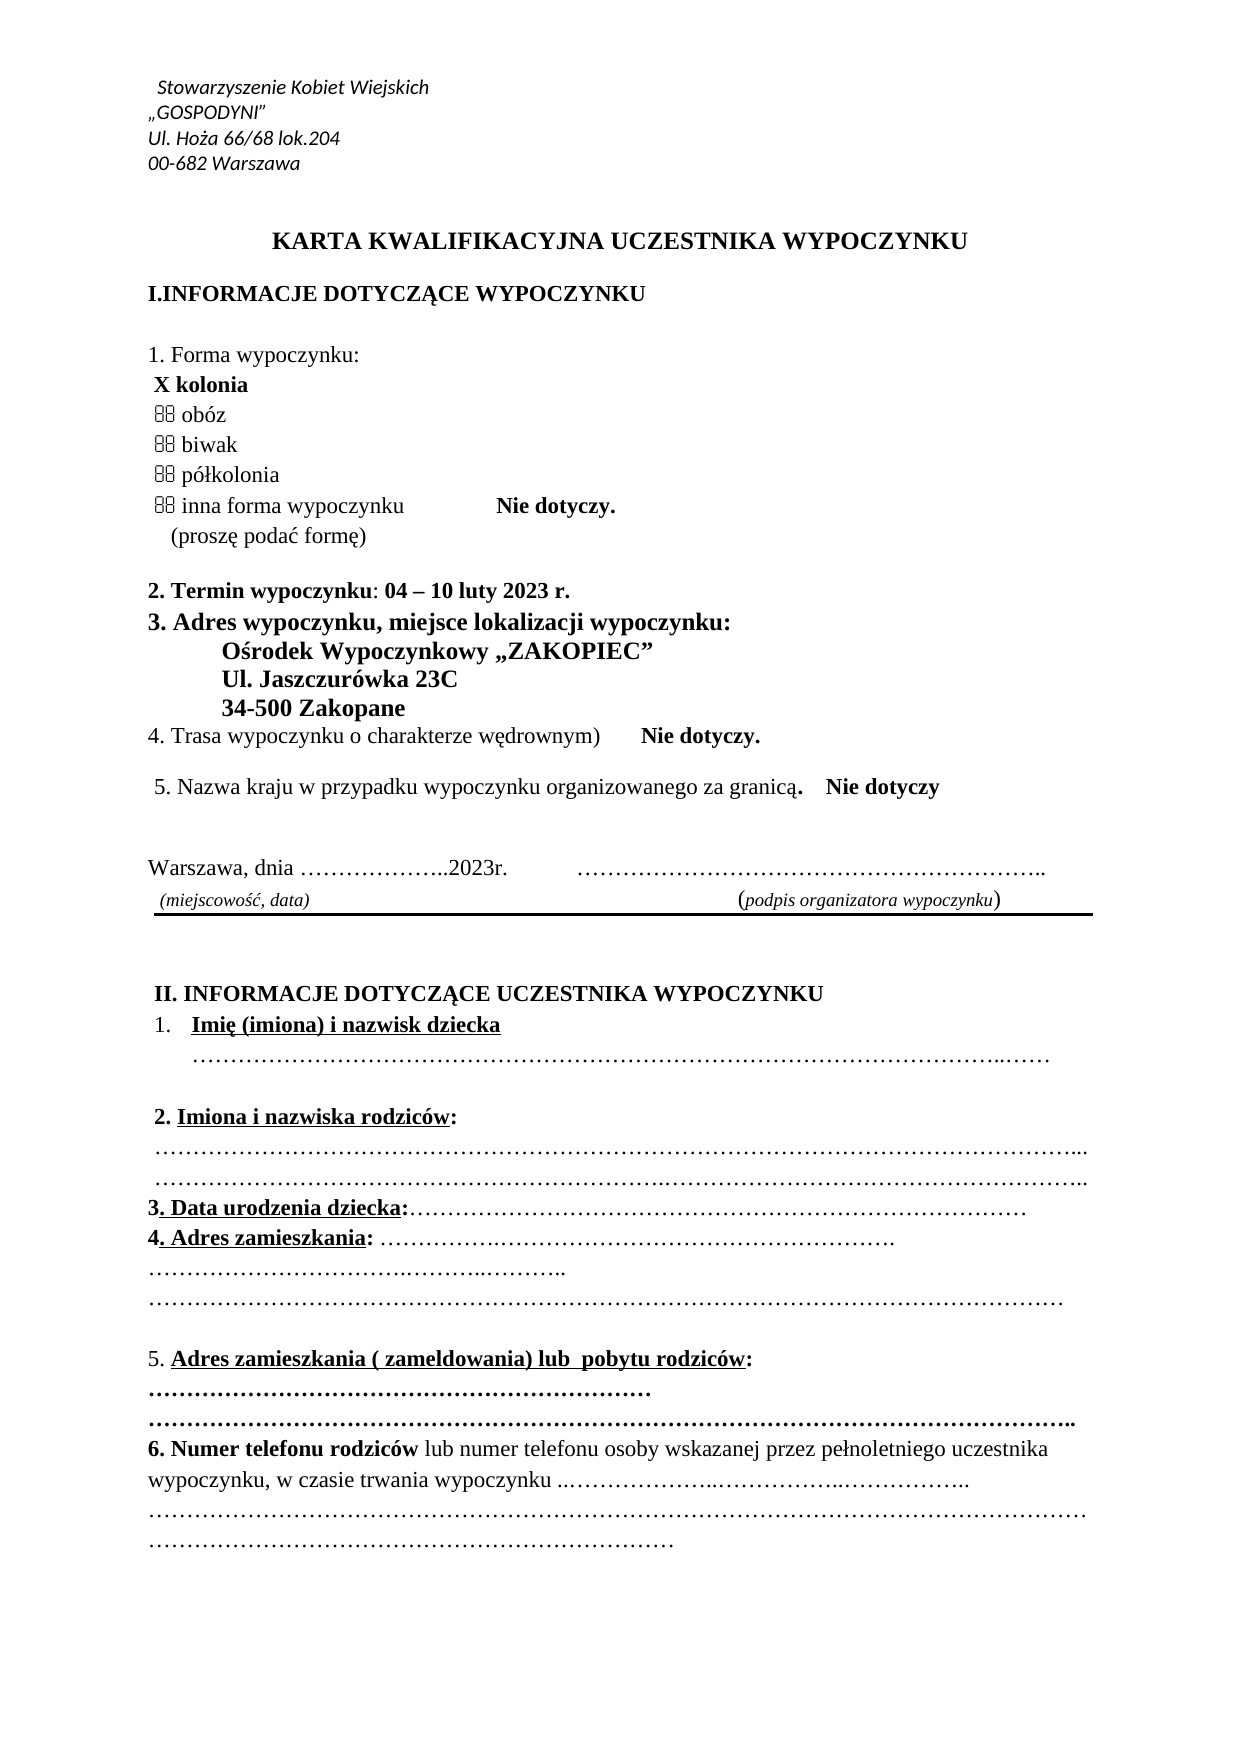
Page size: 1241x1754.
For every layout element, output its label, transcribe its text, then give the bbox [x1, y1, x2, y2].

text (proszę podać formę) [148, 522, 1093, 548]
text Ul. Jaszczurówka 23C [148, 664, 1093, 693]
text półkolonia [148, 461, 1093, 488]
text 2. Termin wypoczynku: 04 – 10 luty 2023 r. [148, 577, 1093, 603]
text 1. Forma wypoczynku: [148, 341, 1093, 367]
text 3. Data urodzenia dziecka:……………………………………………………………………… [148, 1194, 1093, 1220]
text 4. Adres zamieszkania: …………….…………………………………………….…………………………….………..……….. [148, 1224, 1093, 1281]
text obóz [148, 401, 1093, 427]
text ………………………………………………………… [148, 1375, 1093, 1401]
text 4. Trasa wypoczynku o charakterze wędrownym) Nie dotyczy. [148, 722, 1093, 748]
text ………………………………………………………………………………………………………… [148, 1284, 1093, 1311]
text ………………………………………………………………………………………………………….. 6. Numer telefonu rodziców lub numer telefonu osoby wskazanej przez pełnoletniego uczestnika wypoczynku, w czasie trwania wypoczynku ..………………..……………..……………..………………………………………………………………………………………………………………………………………………………………………… [148, 1405, 1093, 1552]
text 3. Adres wypoczynku, miejsce lokalizacji wypoczynku: [148, 607, 1093, 636]
text (miejscowość, data) (podpis organizatora wypoczynku) [154, 884, 1093, 913]
text X kolonia [148, 371, 1093, 397]
text Ośrodek Wypoczynkowy „ZAKOPIEC” [148, 636, 1093, 664]
text biwak [148, 431, 1093, 458]
text inna forma wypoczynku Nie dotyczy. [148, 492, 1093, 518]
text 5. Adres zamieszkania ( zameldowania) lub pobytu rodziców: [148, 1345, 1093, 1371]
text 2. Imiona i nazwiska rodziców: …………………………………………………………………………………………………………... ………………………………………………………….……………………………………………….. [154, 1103, 1093, 1190]
list Imię (imiona) i nazwisk dziecka ……………………………………………………………………………………………..…… [154, 1011, 1093, 1067]
text I.INFORMACJE DOTYCZĄCE WYPOCZYNKU [148, 280, 1093, 307]
text „GOSPODYNI” [148, 99, 1093, 125]
text Stowarzyszenie Kobiet Wiejskich [148, 74, 1093, 99]
text 5. Nazwa kraju w przypadku wypoczynku organizowanego za granicą. Nie dotyczy [154, 773, 1093, 799]
text 34-500 Zakopane [148, 693, 1093, 722]
text II. INFORMACJE DOTYCZĄCE UCZESTNIKA WYPOCZYNKU [154, 980, 1093, 1007]
text 00-682 Warszawa [148, 150, 1093, 176]
text Warszawa, dnia ………………..2023r. …………………………………………………….. [148, 854, 1093, 881]
text KARTA KWALIFIKACYJNA UCZESTNIKA WYPOCZYNKU [148, 226, 1093, 255]
text Ul. Hoża 66/68 lok.204 [148, 125, 1093, 150]
